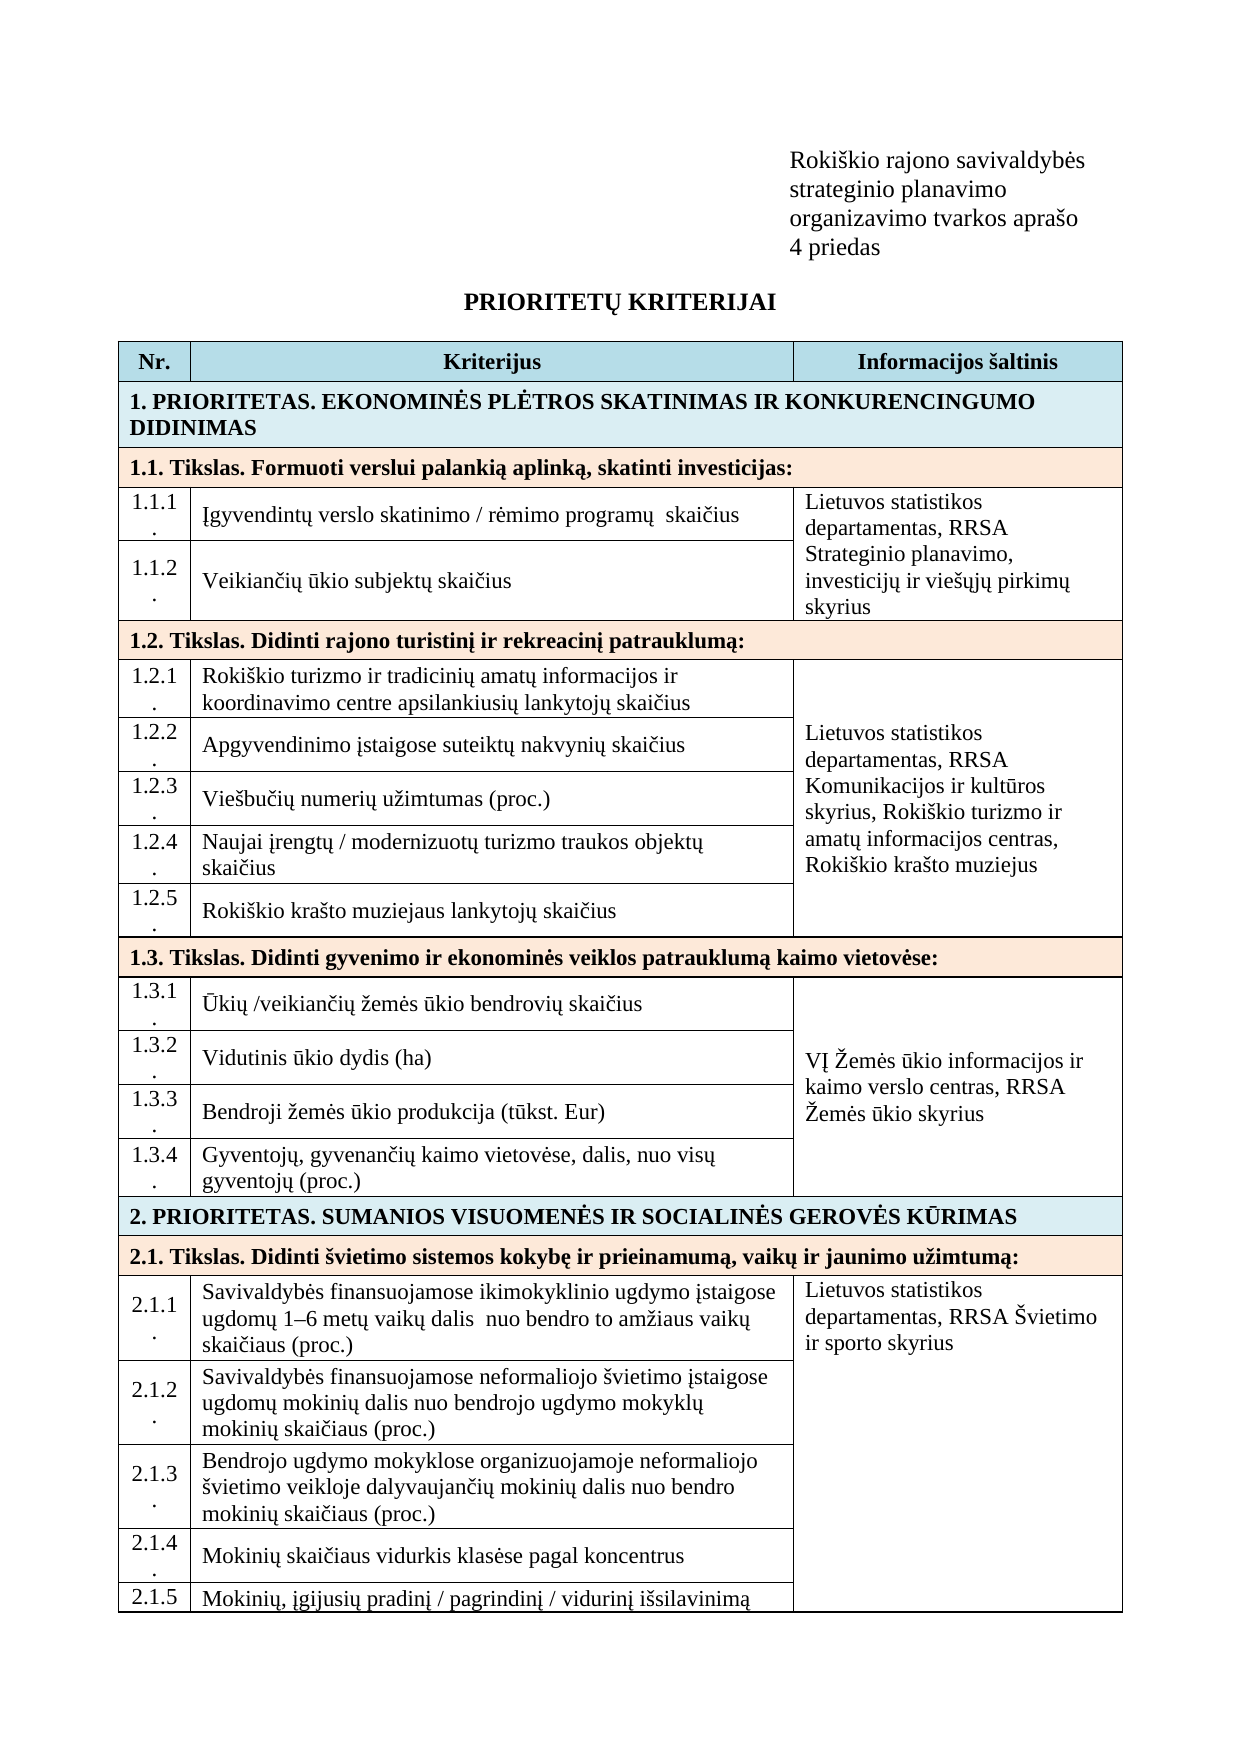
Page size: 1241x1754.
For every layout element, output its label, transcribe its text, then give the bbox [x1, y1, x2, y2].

table_cell 1.1.1. [119, 488, 190, 540]
table_cell 1.3.3. [119, 1085, 190, 1138]
table_cell Lietuvos statistikos departamentas, RRSA Švietimo ir sporto skyrius [794, 1276, 1122, 1611]
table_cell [778, 118, 1122, 287]
table_header Kriterijus [191, 342, 793, 381]
table_cell VĮ Žemės ūkio informacijos ir kaimo verslo centras, RRSA Žemės ūkio skyrius [794, 978, 1122, 1196]
table_cell 1.2. Tikslas. Didinti rajono turistinį ir rekreacinį patrauklumą: [119, 621, 1122, 659]
table_cell 1.3.1. [119, 978, 190, 1030]
table_cell 2.1.3. [119, 1445, 190, 1528]
table_cell 2.1.4. [119, 1529, 190, 1582]
table_cell 1.2.5. [119, 884, 190, 936]
table_cell Lietuvos statistikos departamentas, RRSA Strateginio planavimo, investicijų ir viešųjų pirkimų skyrius [794, 488, 1122, 619]
table_cell Viešbučių numerių užimtumas (proc.) [191, 772, 793, 825]
table_cell 1.2.3. [119, 772, 190, 825]
text PRIORITETŲ KRITERIJAI [118, 287, 1122, 316]
table_cell Naujai įrengtų / modernizuotų turizmo traukos objektų skaičius [191, 826, 793, 883]
table_cell Rokiškio turizmo ir tradicinių amatų informacijos ir koordinavimo centre apsilankiusių lankytojų skaičius [191, 660, 793, 717]
table_cell Savivaldybės finansuojamose neformaliojo švietimo įstaigose ugdomų mokinių dalis nuo bendrojo ugdymo mokyklų mokinių skaičiaus (proc.) [191, 1361, 793, 1444]
table_cell Savivaldybės finansuojamose ikimokyklinio ugdymo įstaigose ugdomų 1–6 metų vaikų dalis nuo bendro to amžiaus vaikų skaičiaus (proc.) [191, 1276, 793, 1359]
table_cell 1.2.2. [119, 718, 190, 771]
table_cell 2.1.1. [119, 1276, 190, 1359]
table_cell Bendrojo ugdymo mokyklose organizuojamoje neformaliojo švietimo veikloje dalyvaujančių mokinių dalis nuo bendro mokinių skaičiaus (proc.) [191, 1445, 793, 1528]
table_cell 1.3.4. [119, 1139, 190, 1196]
table_cell 1.1. Tikslas. Formuoti verslui palankią aplinką, skatinti investicijas: [119, 448, 1122, 487]
table_cell Gyventojų, gyvenančių kaimo vietovėse, dalis, nuo visų gyventojų (proc.) [191, 1139, 793, 1196]
table_cell Lietuvos statistikos departamentas, RRSA Komunikacijos ir kultūros skyrius, Rokiškio turizmo ir amatų informacijos centras, Rokiškio krašto muziejus [794, 660, 1122, 936]
table_cell 2.1.2. [119, 1361, 190, 1444]
table_cell 1.1.2. [119, 541, 190, 619]
table_cell Vidutinis ūkio dydis (ha) [191, 1031, 793, 1084]
table_cell 1.3.2. [119, 1031, 190, 1084]
table_cell 1.2.1. [119, 660, 190, 717]
table_cell Įgyvendintų verslo skatinimo / rėmimo programų skaičius [191, 488, 793, 540]
table_cell 1.3. Tikslas. Didinti gyvenimo ir ekonominės veiklos patrauklumą kaimo vietovėse: [119, 938, 1122, 976]
table_cell 2.1. Tikslas. Didinti švietimo sistemos kokybę ir prieinamumą, vaikų ir jaunimo užimtumą: [119, 1236, 1122, 1275]
table_cell Apgyvendinimo įstaigose suteiktų nakvynių skaičius [191, 718, 793, 771]
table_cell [191, 1583, 793, 1611]
table_cell 1. PRIORITETAS. EKONOMINĖS PLĖTROS SKATINIMAS IR KONKURENCINGUMO DIDINIMAS [119, 382, 1122, 447]
table_cell Mokinių skaičiaus vidurkis klasėse pagal koncentrus [191, 1529, 793, 1582]
table_header Informacijos šaltinis [794, 342, 1122, 381]
table_cell Veikiančių ūkio subjektų skaičius [191, 541, 793, 619]
table_cell Rokiškio krašto muziejaus lankytojų skaičius [191, 884, 793, 936]
table_cell 2. PRIORITETAS. SUMANIOS VISUOMENĖS IR SOCIALINĖS GEROVĖS KŪRIMAS [119, 1197, 1122, 1235]
table_cell Ūkių /veikiančių žemės ūkio bendrovių skaičius [191, 978, 793, 1030]
table_cell Bendroji žemės ūkio produkcija (tūkst. Eur) [191, 1085, 793, 1138]
table_cell 1.2.4. [119, 826, 190, 883]
table_cell 2.1.5. [119, 1583, 190, 1611]
table_header Nr. [119, 342, 190, 381]
